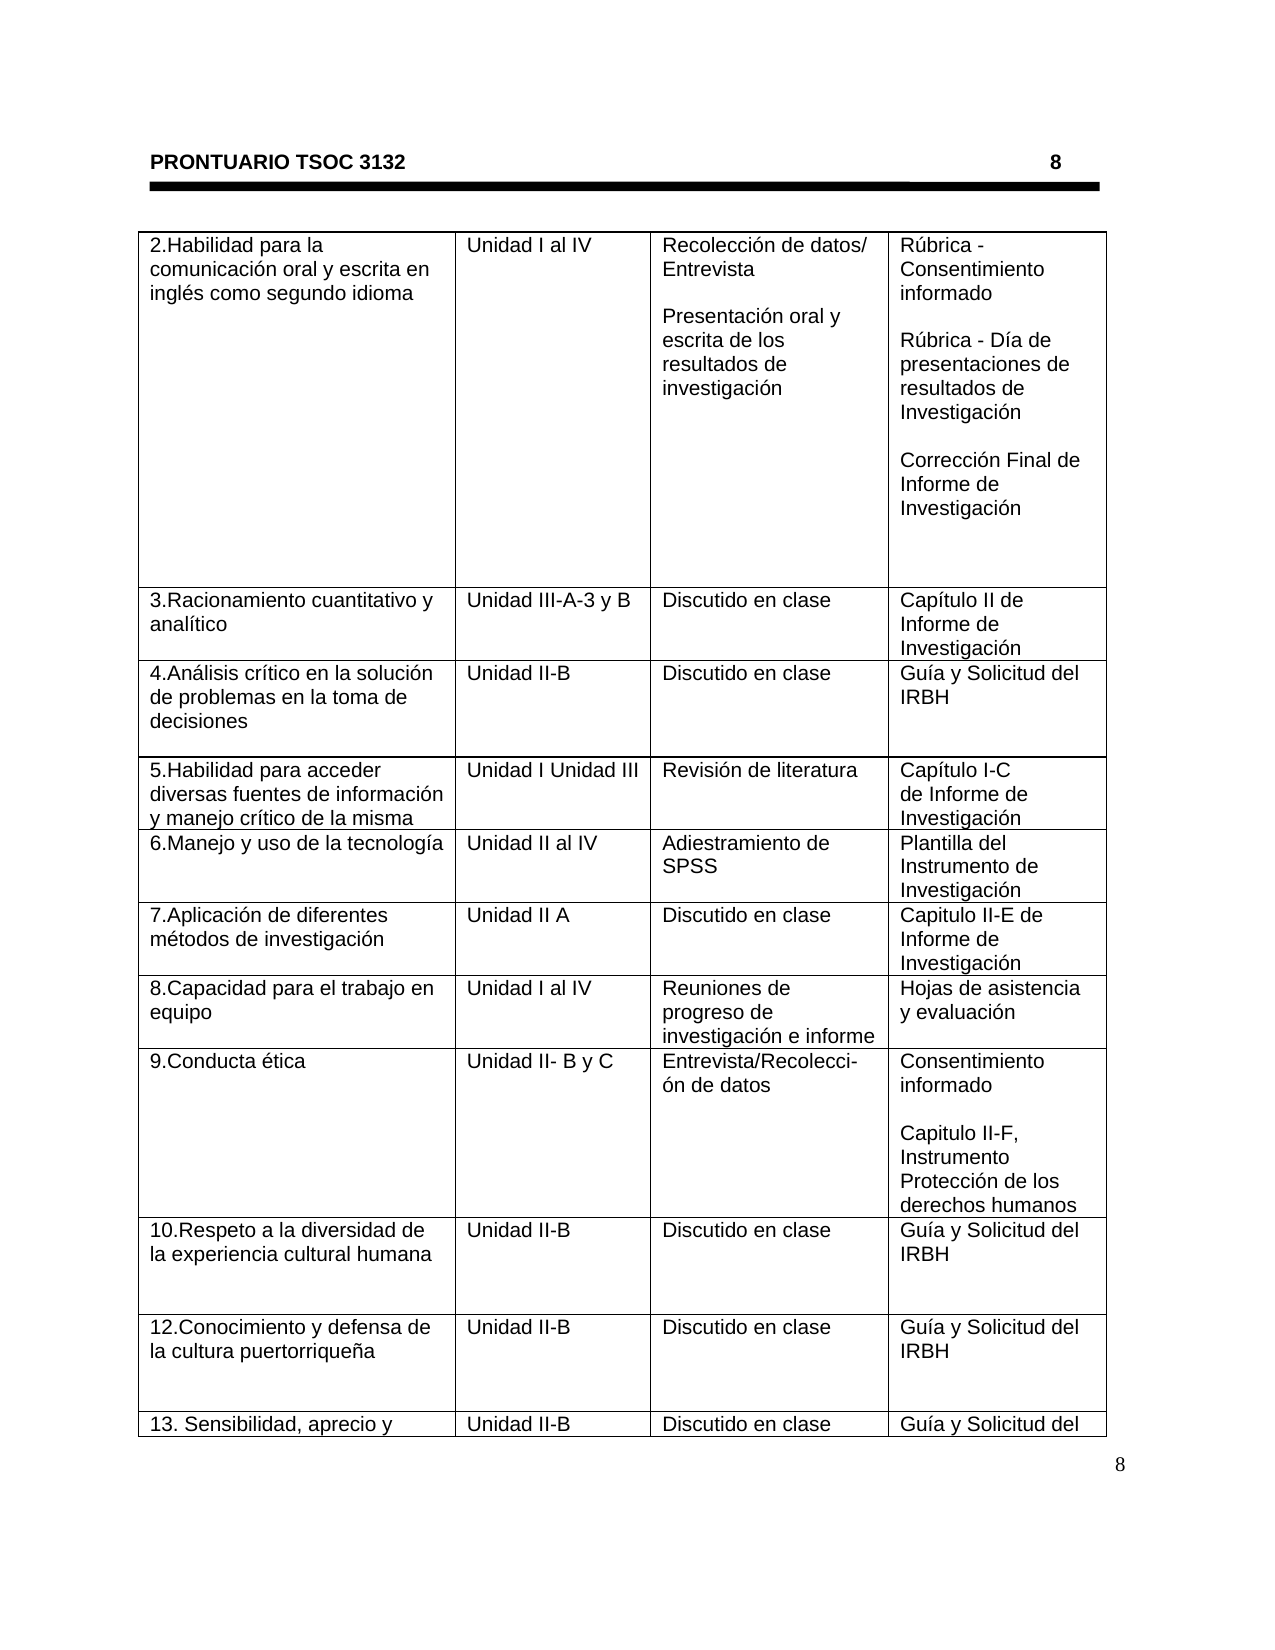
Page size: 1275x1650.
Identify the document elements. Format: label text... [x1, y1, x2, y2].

table_cell Hojas de asistencia y evaluación [889, 976, 1106, 1048]
table_cell Unidad II- B y C [456, 1049, 650, 1217]
table_cell Plantilla del Instrumento de Investigación [889, 830, 1106, 902]
table_cell Entrevista/Recolecci-ón de datos [651, 1049, 888, 1217]
table_cell Consentimiento informado Capitulo II-F, Instrumento Protección de los derechos humanos [889, 1049, 1106, 1217]
table_cell Capítulo I-C de Informe de Investigación [889, 758, 1106, 829]
table_cell Capitulo II-E de Informe de Investigación [889, 903, 1106, 975]
table_cell Unidad II A [456, 903, 650, 975]
table_cell Unidad II al IV [456, 830, 650, 902]
table_cell 12.Conocimiento y defensa de la cultura puertorriqueña [139, 1315, 455, 1411]
table_cell Discutido en clase [651, 903, 888, 975]
table_cell 9.Conducta ética [139, 1049, 455, 1217]
table_cell Unidad III-A-3 y B [456, 588, 650, 659]
table_cell 7.Aplicación de diferentes métodos de investigación [139, 903, 455, 975]
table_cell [139, 1412, 455, 1436]
table_cell Unidad II-B [456, 1218, 650, 1314]
table_cell 2.Habilidad para la comunicación oral y escrita en inglés como segundo idioma [139, 233, 455, 587]
table_cell 10.Respeto a la diversidad de la experiencia cultural humana [139, 1218, 455, 1314]
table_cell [889, 1412, 1106, 1436]
table_cell Unidad II-B [456, 661, 650, 756]
table_cell Unidad II-B [456, 1315, 650, 1411]
table_cell Capítulo II de Informe de Investigación [889, 588, 1106, 659]
table_cell 6.Manejo y uso de la tecnología [139, 830, 455, 902]
table_cell Discutido en clase [651, 661, 888, 756]
table_cell Adiestramiento de SPSS [651, 830, 888, 902]
table_cell 3.Racionamiento cuantitativo y analítico [139, 588, 455, 659]
table_cell Discutido en clase [651, 1315, 888, 1411]
table_cell 8.Capacidad para el trabajo en equipo [139, 976, 455, 1048]
table_cell Reuniones de progreso de investigación e informe [651, 976, 888, 1048]
table_cell Guía y Solicitud del IRBH [889, 661, 1106, 756]
table_cell Guía y Solicitud del IRBH [889, 1315, 1106, 1411]
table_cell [651, 233, 888, 587]
table_cell Unidad I al IV [456, 976, 650, 1048]
table_cell Unidad II-B [456, 1412, 650, 1436]
table_cell 4.Análisis crítico en la solución de problemas en la toma de decisiones [139, 661, 455, 756]
table_cell Discutido en clase [651, 588, 888, 659]
table_cell Unidad I al IV [456, 233, 650, 587]
table_cell 5.Habilidad para acceder diversas fuentes de información y manejo crítico de la misma [139, 758, 455, 829]
table_cell Unidad I Unidad III [456, 758, 650, 829]
table_cell Revisión de literatura [651, 758, 888, 829]
table_cell Guía y Solicitud del IRBH [889, 1218, 1106, 1314]
table_cell Discutido en clase [651, 1218, 888, 1314]
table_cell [889, 233, 1106, 587]
table_cell Discutido en clase [651, 1412, 888, 1436]
